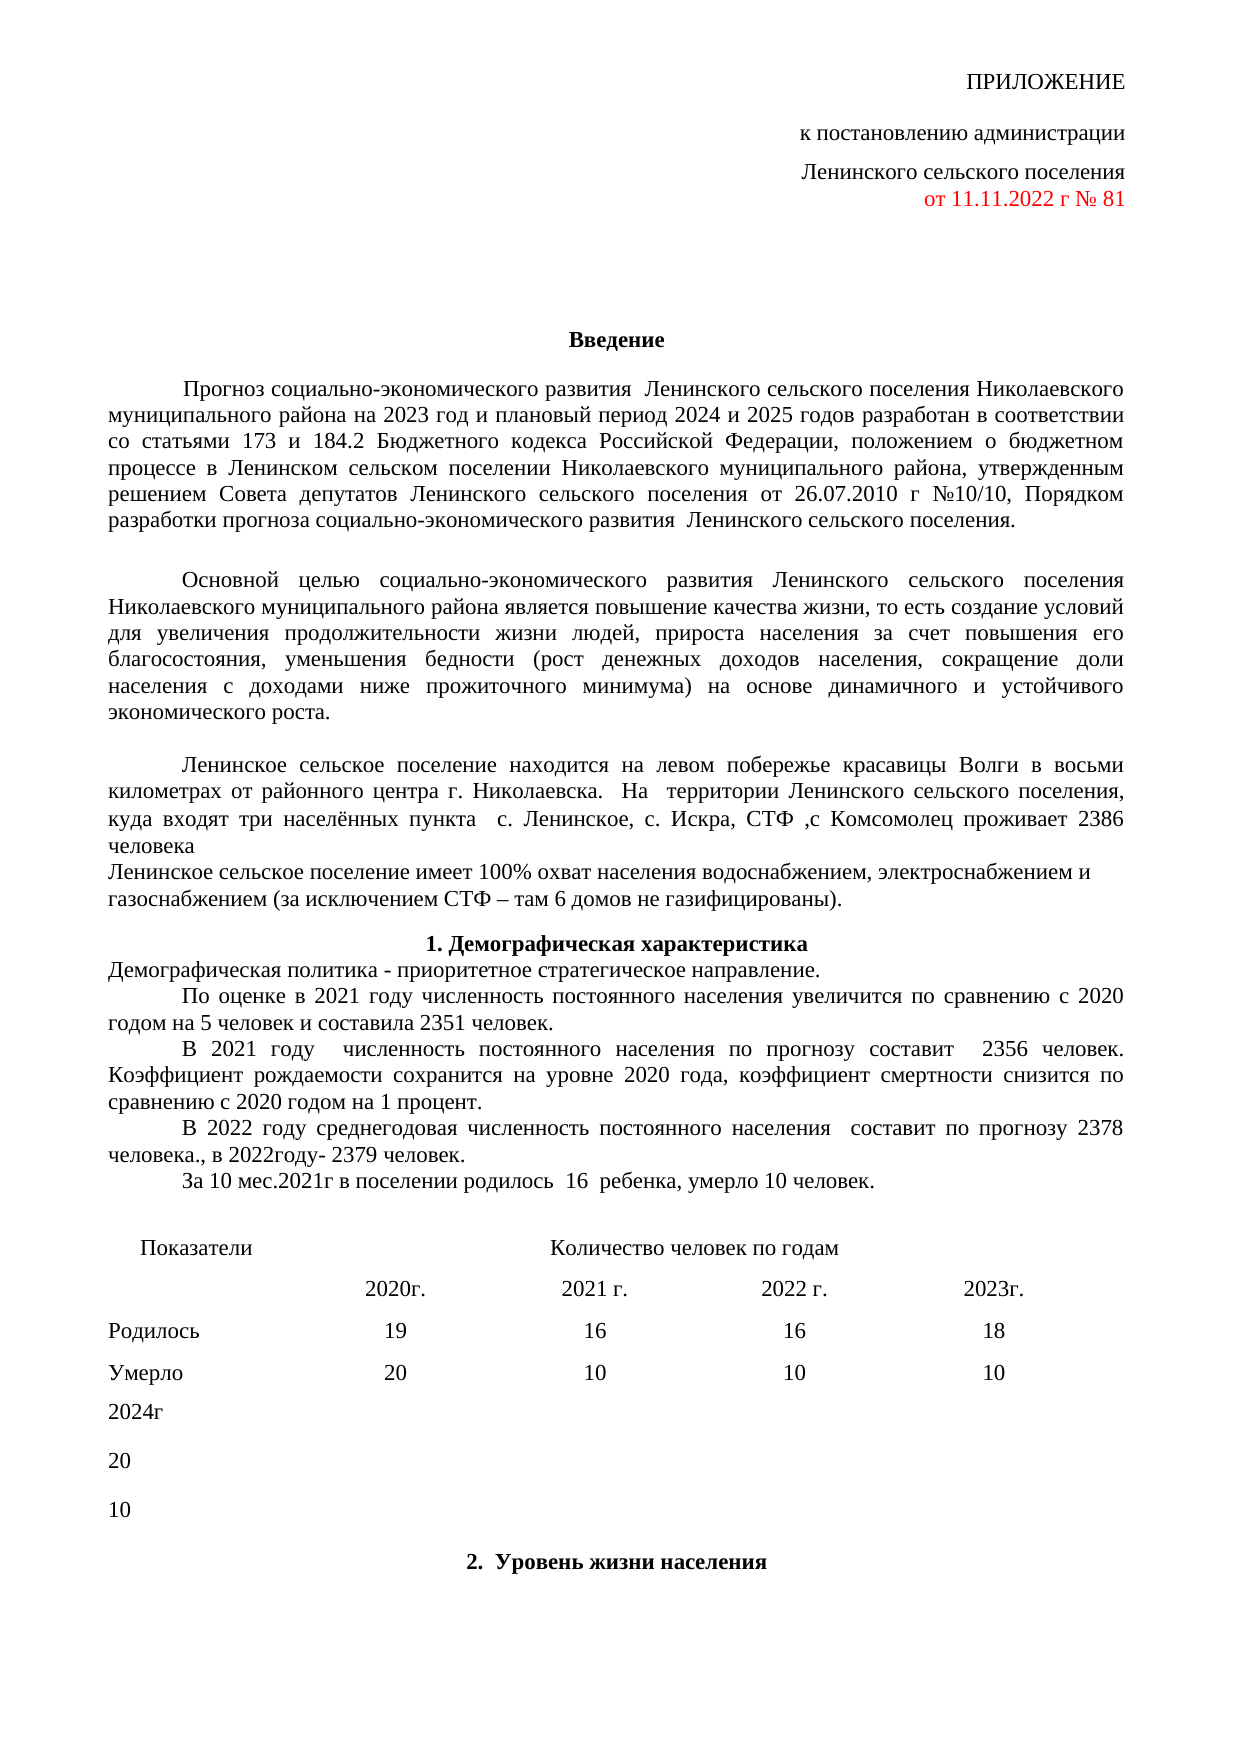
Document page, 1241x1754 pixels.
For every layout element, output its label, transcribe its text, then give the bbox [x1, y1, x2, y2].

table_cell 2021 г. [495, 1277, 694, 1318]
table_cell 10 [495, 1360, 694, 1402]
text Основной целью социально-экономического развития Ленинского сельского поселения Николаевского муниципального района является повышение качества жизни, то есть создание условий для увеличения продолжительности жизни людей, прироста населения за счет повышения его благосостояния, уменьшения бедности (рост денежных доходов населения, сокращение доли населения с доходами ниже прожиточного минимума) на основе динамичного и устойчивого экономического роста. [108, 566, 1126, 724]
text от 11.11.2022 г № 81 [108, 184, 1126, 211]
title Прогноз социально-экономического развития Ленинского сельского поселения Николаевского муниципального района на 2023 год и плановый период 2024 и 2025 годов разработан в соответствии со статьями 173 и 184.2 Бюджетного кодекса Российской Федерации, положением о бюджетном процессе в Ленинском сельском поселении Николаевского муниципального района, утвержденным решением Совета депутатов Ленинского сельского поселения от 26.07.2010 г №10/10, Порядком разработки прогноза социально-экономического развития Ленинского сельского поселения. [108, 375, 1126, 533]
text По оценке в 2021 году численность постоянного населения увеличится по сравнению с 2020 годом на 5 человек и составила 2351 человек. [108, 982, 1126, 1035]
table_cell 10 [695, 1360, 894, 1402]
table_header Показатели [97, 1194, 296, 1318]
table_header Количество человек по годам [296, 1194, 1093, 1277]
text В 2021 году численность постоянного населения по прогнозу составит 2356 человек. Коэффициент рождаемости сохранится на уровне 2020 года, коэффициент смертности снизится по сравнению с 2020 годом на 1 процент. [108, 1035, 1126, 1114]
text Демографическая политика - приоритетное стратегическое направление. [108, 956, 1126, 982]
text 1. Демографическая характеристика [108, 933, 1126, 956]
text Ленинского сельского поселения [108, 158, 1126, 184]
table_cell Умерло [97, 1360, 296, 1402]
title Введение [108, 327, 1126, 352]
table_cell 2020г. [296, 1277, 495, 1318]
table_cell 19 [296, 1319, 495, 1360]
table_cell 20 [296, 1360, 495, 1402]
text Ленинское сельское поселение имеет 100% охват населения водоснабжением, электроснабжением и газоснабжением (за исключением СТФ – там 6 домов не газифицированы). [108, 858, 1126, 911]
title 2. Уровень жизни населения [108, 1551, 1126, 1574]
text За 10 мес.2021г в поселении родилось 16 ребенка, умерло 10 человек. [108, 1167, 1126, 1193]
table_cell 2022 г. [695, 1277, 894, 1318]
subtitle к постановлению администрации [108, 119, 1126, 146]
table_cell 2023г. [894, 1277, 1093, 1318]
title 2024г [108, 1258, 1126, 1424]
table_cell 18 [894, 1319, 1093, 1360]
text Ленинское сельское поселение находится на левом побережье красавицы Волги в восьми километрах от районного центра г. Николаевска. На территории Ленинского сельского поселения, куда входят три населённых пункта с. Ленинское, с. Искра, СТФ ,с Комсомолец проживает 2386 человека [108, 751, 1126, 858]
title 10 [108, 1500, 1126, 1551]
table_cell 16 [695, 1319, 894, 1360]
table_cell Родилось [97, 1319, 296, 1360]
table_cell 16 [495, 1319, 694, 1360]
table_cell 10 [894, 1360, 1093, 1402]
text В 2022 году среднегодовая численность постоянного населения составит по прогнозу 2378 человека., в 2022году- 2379 человек. [108, 1114, 1126, 1167]
title 20 [108, 1451, 1126, 1473]
title Приложение [108, 69, 1126, 94]
